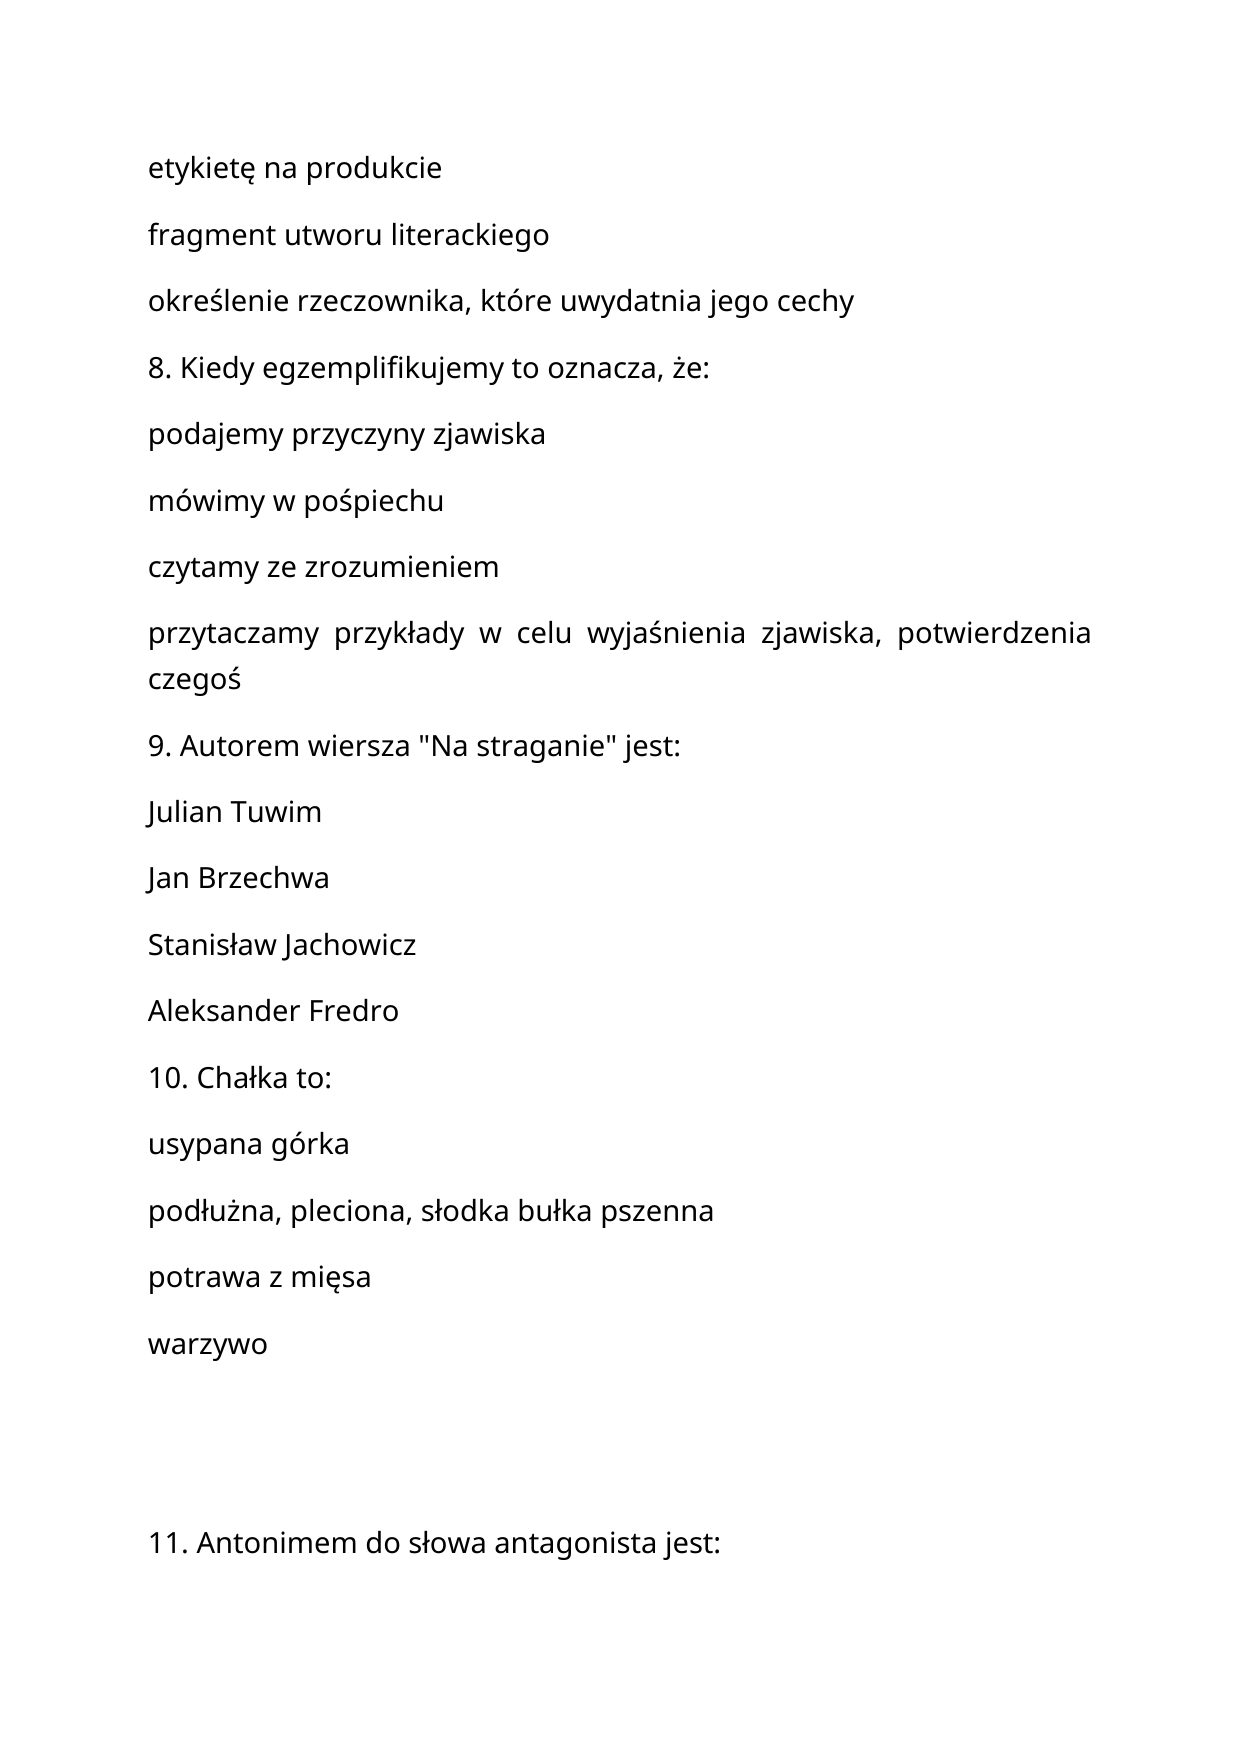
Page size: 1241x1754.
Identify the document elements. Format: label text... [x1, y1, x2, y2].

text warzywo [148, 1323, 1093, 1363]
text 8. Kiedy egzemplifikujemy to oznacza, że: [148, 347, 1093, 387]
text mówimy w pośpiechu [148, 480, 1093, 519]
text Julian Tuwim [148, 791, 1093, 831]
text podajemy przyczyny zjawiska [148, 413, 1093, 453]
text fragment utworu literackiego [148, 214, 1093, 254]
text potrawa z mięsa [148, 1257, 1093, 1296]
text podłużna, pleciona, słodka bułka pszenna [148, 1190, 1093, 1230]
text 10. Chałka to: [148, 1057, 1093, 1097]
text Aleksander Fredro [148, 991, 1093, 1030]
text 11. Antonimem do słowa antagonista jest: [148, 1522, 1093, 1562]
text Stanisław Jachowicz [148, 924, 1093, 964]
text etykietę na produkcie [148, 148, 1093, 187]
text czytamy ze zrozumieniem [148, 546, 1093, 586]
text Jan Brzechwa [148, 858, 1093, 897]
text usypana górka [148, 1124, 1093, 1163]
text określenie rzeczownika, które uwydatnia jego cechy [148, 281, 1093, 320]
text przytaczamy przykłady w celu wyjaśnienia zjawiska, potwierdzenia czegoś [148, 613, 1093, 698]
text 9. Autorem wiersza "Na straganie" jest: [148, 725, 1093, 764]
